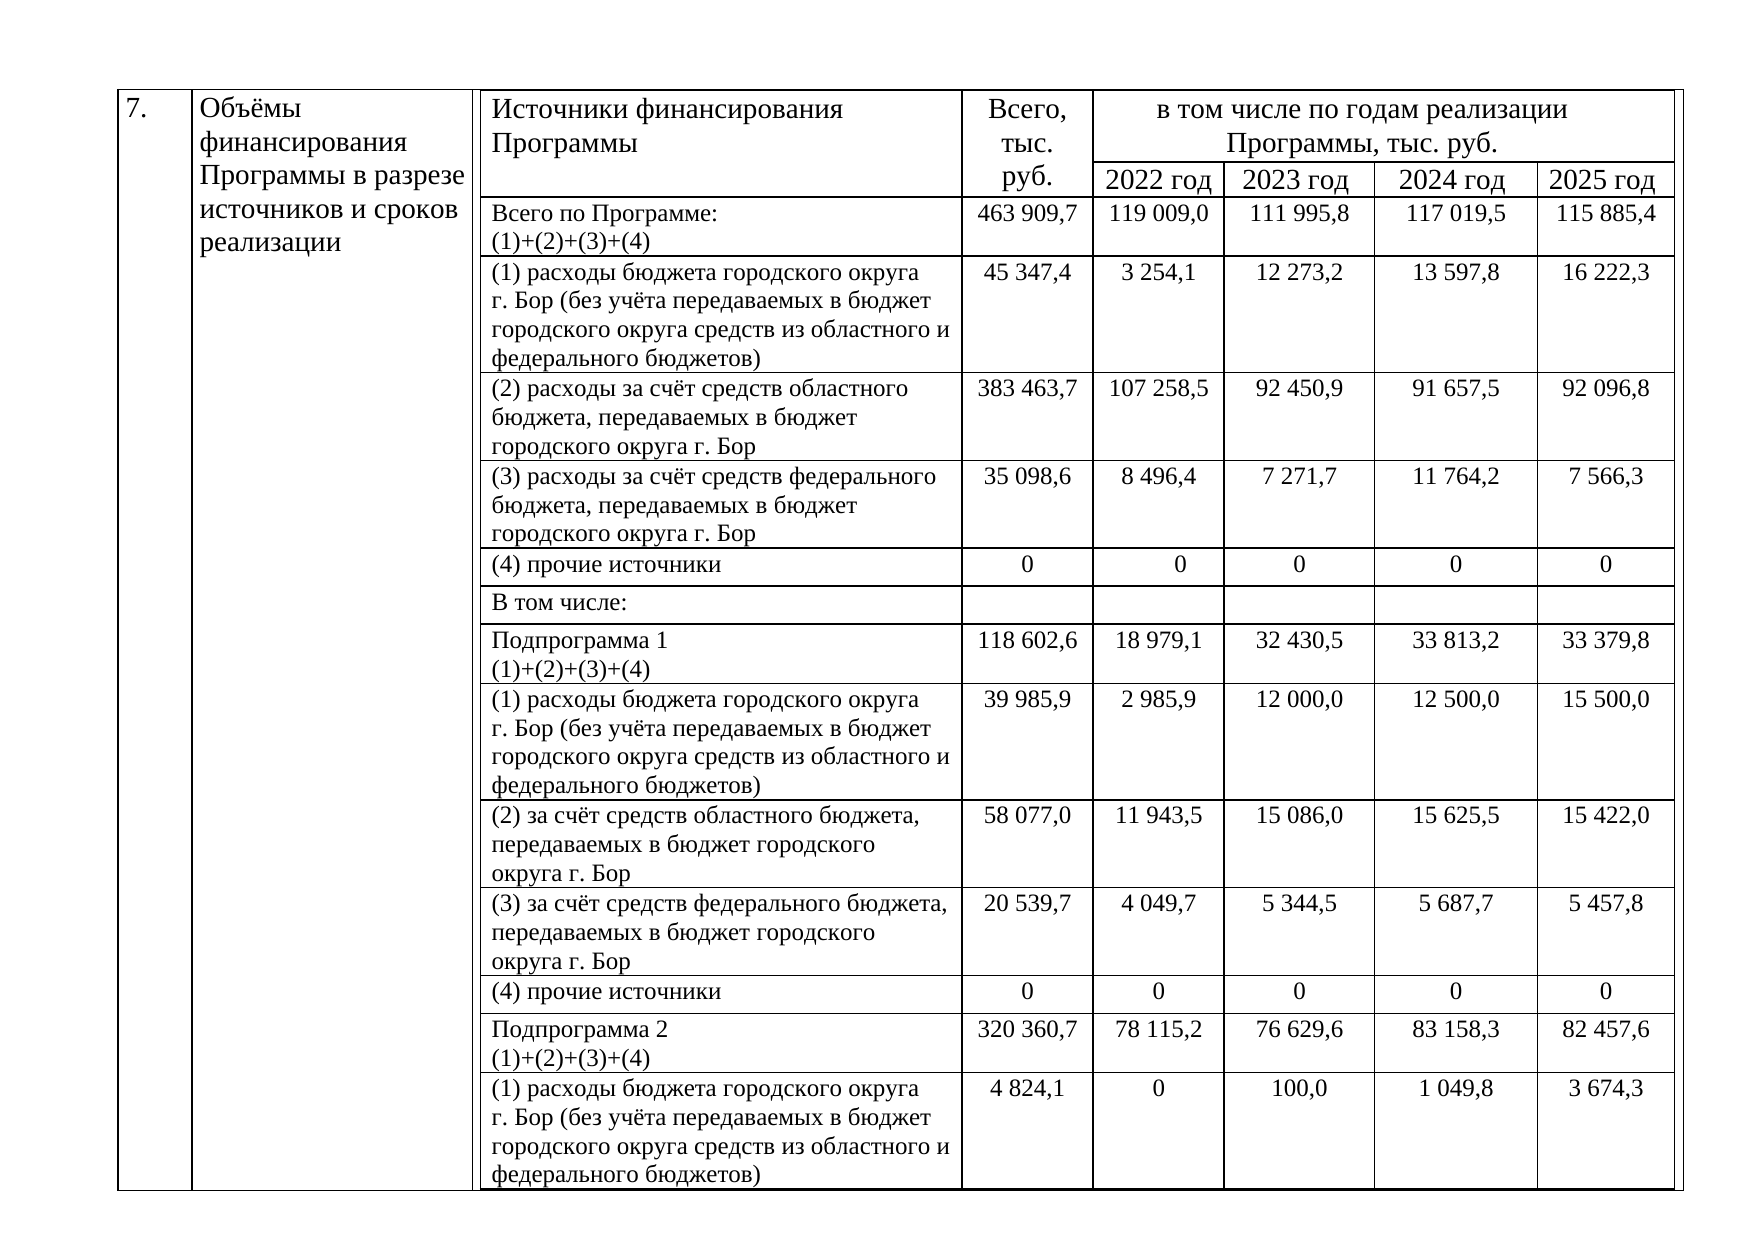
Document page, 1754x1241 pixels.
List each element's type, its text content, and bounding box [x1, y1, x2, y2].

table_header [1225, 1014, 1374, 1072]
table_header [481, 888, 961, 975]
table_header [963, 587, 1092, 623]
table_header [1375, 373, 1537, 460]
table_header [1094, 1014, 1223, 1072]
table_header [1375, 587, 1537, 623]
table_header [1675, 90, 1683, 1190]
table_header [1375, 549, 1537, 585]
table_header [1375, 801, 1537, 887]
table_header [1094, 549, 1223, 585]
table_header [1225, 888, 1374, 975]
table_header [1538, 373, 1674, 460]
table_header [1538, 684, 1674, 799]
table_header [1094, 1073, 1223, 1188]
table_header [1538, 461, 1674, 547]
table_header Объёмы финансирования Программы в разрезе источников и сроков реализации [193, 90, 472, 1190]
table_header [1375, 461, 1537, 547]
table_header 7. [119, 90, 191, 1190]
table_header [1094, 801, 1223, 887]
table_header [481, 801, 961, 887]
table_header [1375, 684, 1537, 799]
table_header [1225, 257, 1374, 372]
table_header [1094, 91, 1674, 161]
table_header [1225, 163, 1374, 196]
table_header [481, 976, 961, 1013]
table_header [1225, 587, 1374, 623]
table_header [1538, 976, 1674, 1013]
table_header [1375, 1073, 1537, 1188]
table_header [963, 1014, 1092, 1072]
table_header [1375, 163, 1537, 196]
table_header [1375, 625, 1537, 683]
table_header [963, 373, 1092, 460]
table_header [481, 461, 961, 547]
table_header [1094, 373, 1223, 460]
table_header [1225, 801, 1374, 887]
table_header [481, 625, 961, 683]
table_header [1375, 198, 1537, 255]
table_header [1375, 888, 1537, 975]
table_header [1538, 549, 1674, 585]
table_header [1094, 625, 1223, 683]
table_header [1538, 587, 1674, 623]
table_header [481, 373, 961, 460]
table_header [481, 549, 961, 585]
table_header [1094, 888, 1223, 975]
table_header [1375, 257, 1537, 372]
table_header [1538, 801, 1674, 887]
table_header [1225, 684, 1374, 799]
table_header [1094, 684, 1223, 799]
table_header [963, 1073, 1092, 1188]
table_header [1225, 549, 1374, 585]
table_header [1094, 163, 1223, 196]
table_header [481, 1014, 961, 1072]
table_header [963, 549, 1092, 585]
table_header [1094, 461, 1223, 547]
table_header [963, 198, 1092, 255]
table_header [1094, 976, 1223, 1013]
table_header [1225, 625, 1374, 683]
table_header [1538, 1073, 1674, 1188]
table_header [1538, 198, 1674, 255]
table_header [1225, 461, 1374, 547]
table_header [481, 198, 961, 255]
table_header [1538, 257, 1674, 372]
table_header [1094, 257, 1223, 372]
table_header [473, 90, 480, 1190]
table_header [1225, 976, 1374, 1013]
table_header [963, 801, 1092, 887]
table_header [963, 625, 1092, 683]
table_header [963, 461, 1092, 547]
table_header [963, 257, 1092, 372]
table_header [481, 684, 961, 799]
table_header [1225, 373, 1374, 460]
table_header [1094, 198, 1223, 255]
table_header [1225, 198, 1374, 255]
table_header [1375, 976, 1537, 1013]
table_header [1538, 888, 1674, 975]
table_header [1094, 587, 1223, 623]
table_header [963, 888, 1092, 975]
table_header [1225, 1073, 1374, 1188]
table_header [963, 976, 1092, 1013]
table_header [1538, 1014, 1674, 1072]
table_header [1538, 625, 1674, 683]
table_header [963, 91, 1092, 196]
table_header [481, 257, 961, 372]
table_header [1375, 1014, 1537, 1072]
table_header [1538, 163, 1674, 196]
table_header [481, 587, 961, 623]
table_header [481, 1073, 961, 1188]
table_header [963, 684, 1092, 799]
table_header [481, 91, 961, 196]
